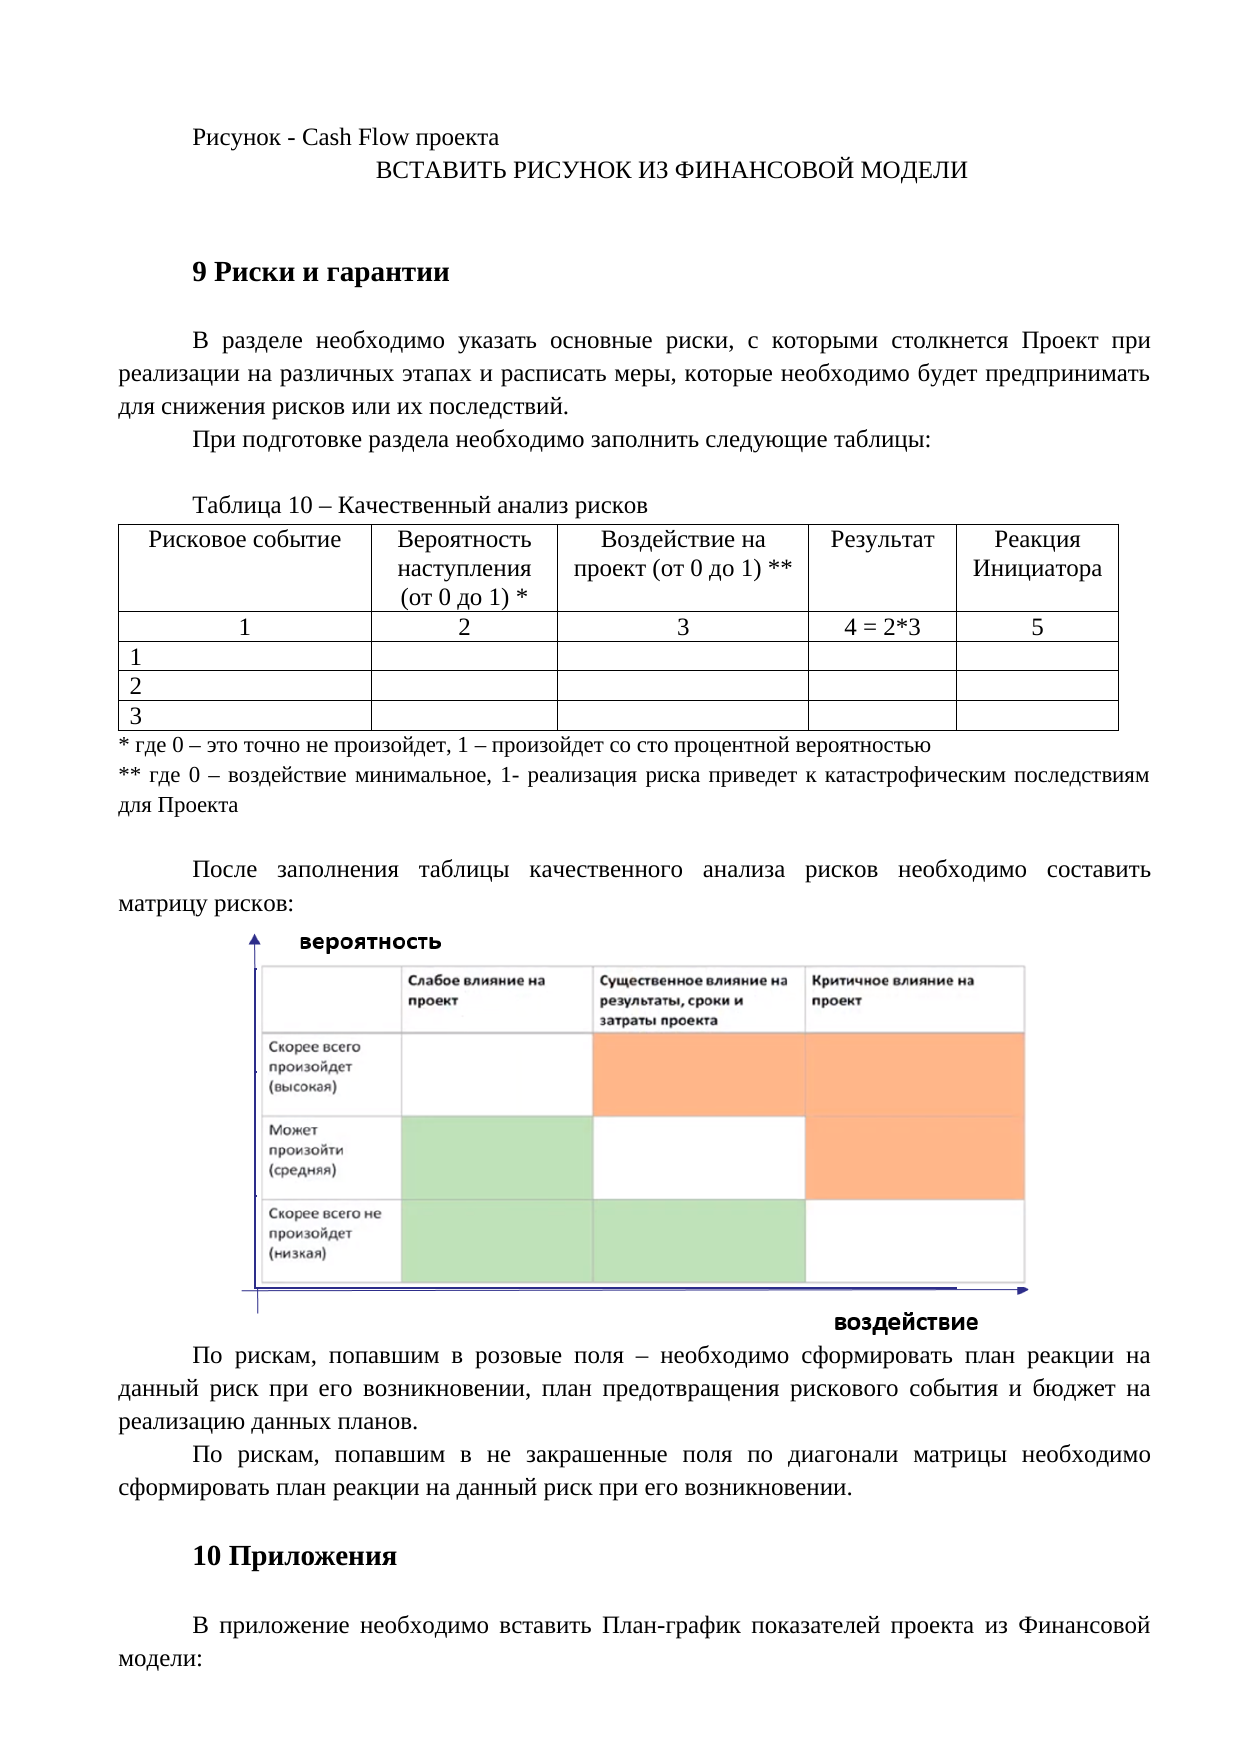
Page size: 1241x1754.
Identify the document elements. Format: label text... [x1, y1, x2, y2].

text По рискам, попавшим в не закрашенные поля по диагонали матрицы необходимо сформировать план реакции на данный риск при его возникновении. [118, 1439, 1152, 1501]
table_cell 3 [558, 612, 808, 641]
picture [241, 920, 1029, 1336]
table_cell [809, 701, 956, 730]
table_header Результат [809, 525, 956, 611]
text ** где 0 – воздействие минимальное, 1- реализация риска приведет к катастрофическим последствиям для Проекта [118, 761, 1152, 818]
text Рисунок - Cash Flow проекта [118, 122, 1152, 150]
table_cell [558, 671, 808, 700]
table_cell [957, 671, 1118, 700]
table_cell [558, 701, 808, 730]
text По рискам, попавшим в розовые поля – необходимо сформировать план реакции на данный риск при его возникновении, план предотвращения рискового события и бюджет на реализацию данных планов. [118, 1340, 1152, 1435]
table_cell [558, 642, 808, 670]
subtitle 10 Приложения [118, 1538, 1152, 1572]
table_cell 3 [119, 701, 371, 730]
table_header Рисковое событие [119, 525, 371, 611]
table_header Воздействие на проект (от 0 до 1) ** [558, 525, 808, 611]
table_cell [372, 701, 557, 730]
table_cell 2 [372, 612, 557, 641]
table_cell [957, 701, 1118, 730]
text Таблица 10 – Качественный анализ рисков [118, 490, 1152, 519]
text * где 0 – это точно не произойдет, 1 – произойдет со сто процентной вероятностью [118, 731, 1152, 757]
table_cell [809, 642, 956, 670]
table_header Реакция Инициатора [957, 525, 1118, 611]
table_cell 2 [119, 671, 371, 700]
table_cell 1 [119, 642, 371, 670]
text В разделе необходимо указать основные риски, с которыми столкнется Проект при реализации на различных этапах и расписать меры, которые необходимо будет предпринимать для снижения рисков или их последствий. [118, 325, 1152, 420]
table_cell [957, 642, 1118, 670]
table_cell 5 [957, 612, 1118, 641]
table_cell 4 = 2*3 [809, 612, 956, 641]
text После заполнения таблицы качественного анализа рисков необходимо составить матрицу рисков: [118, 854, 1152, 916]
subtitle 9 Риски и гарантии [118, 254, 1152, 287]
text При подготовке раздела необходимо заполнить следующие таблицы: [118, 424, 1152, 453]
table_cell [372, 642, 557, 670]
text ВСТАВИТЬ РИСУНОК ИЗ ФИНАНСОВОЙ МОДЕЛИ [118, 155, 1152, 183]
table_cell [809, 671, 956, 700]
table_cell [372, 671, 557, 700]
table_header Вероятность наступления (от 0 до 1) * [372, 525, 557, 611]
text В приложение необходимо вставить План-график показателей проекта из Финансовой модели: [118, 1610, 1152, 1672]
table_cell 1 [119, 612, 371, 641]
